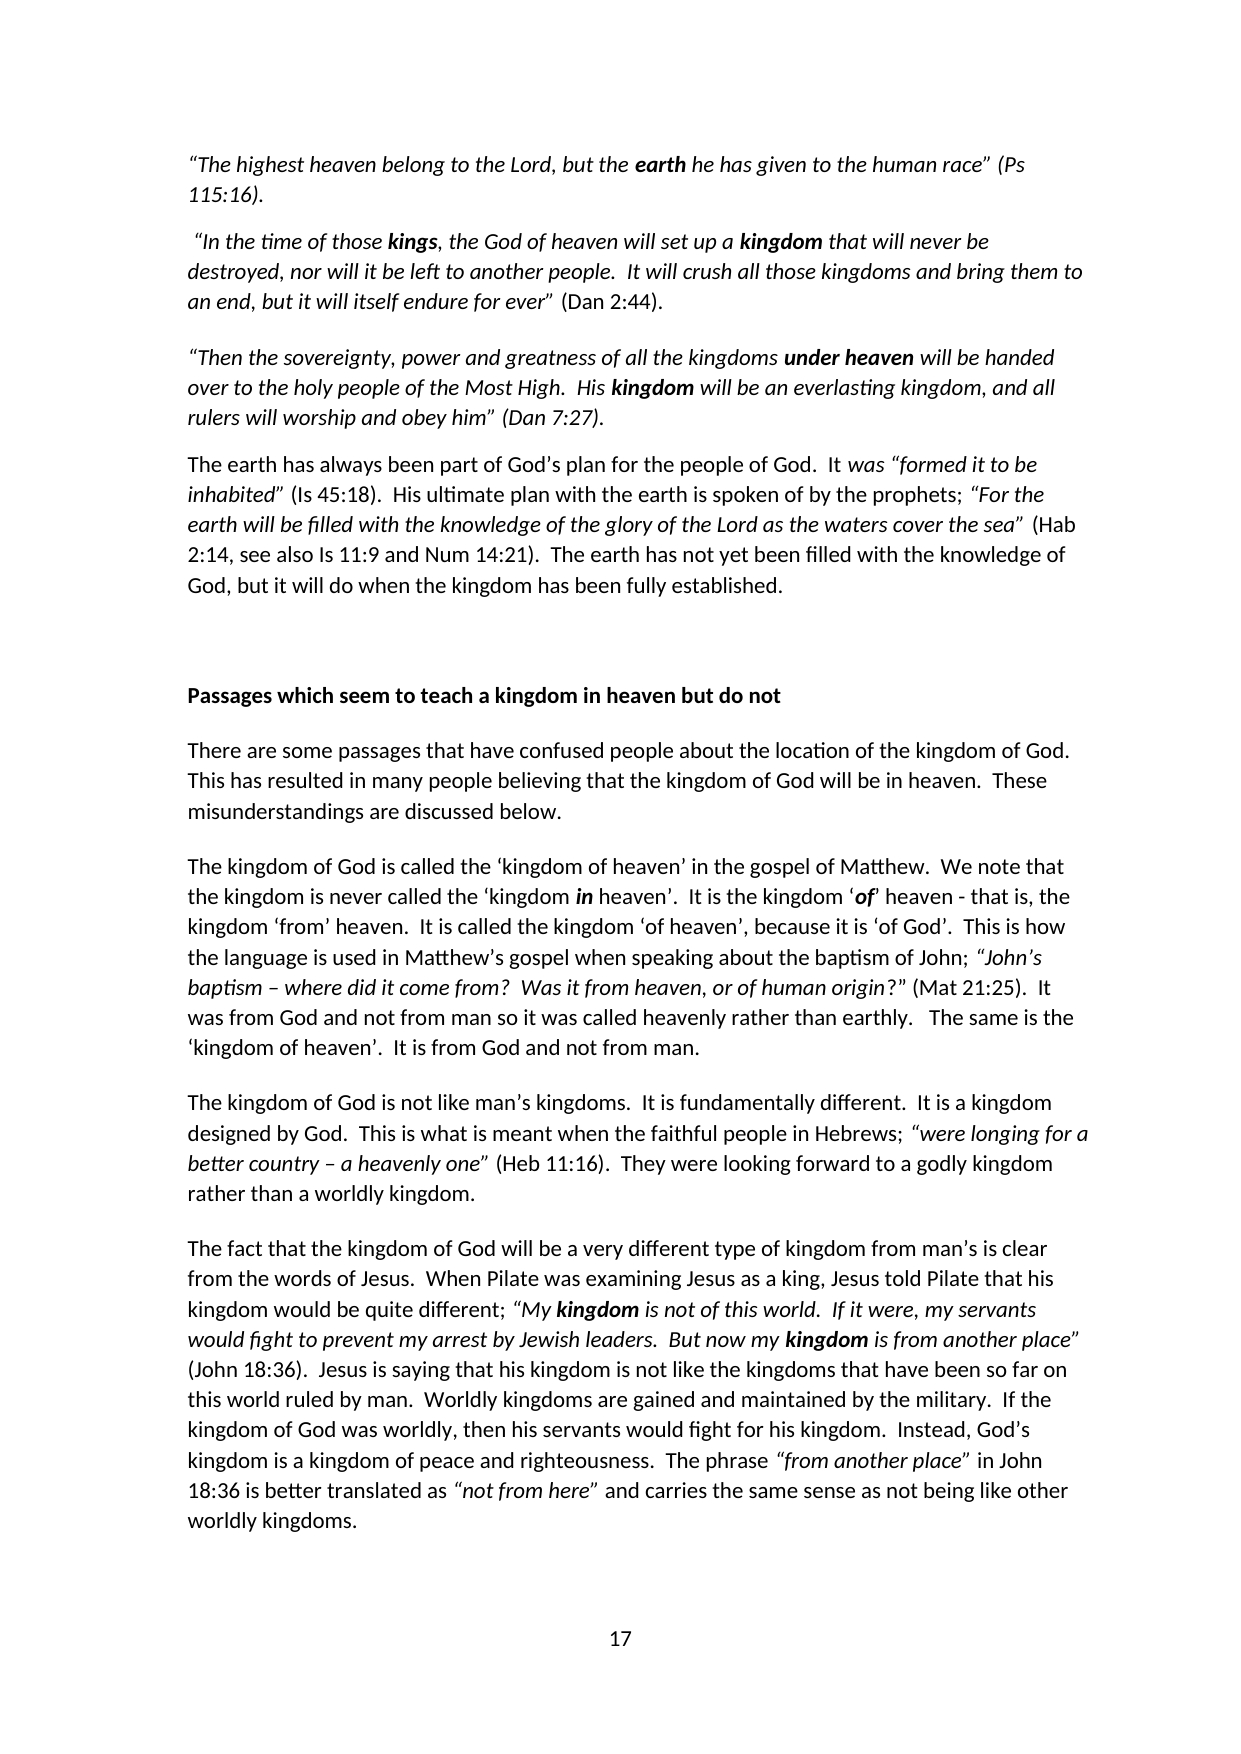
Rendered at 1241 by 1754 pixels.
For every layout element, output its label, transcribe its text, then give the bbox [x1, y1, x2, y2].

text “Then the sovereignty, power and greatness of all the kingdoms under heaven will be handed over to the holy people of the Most High. His kingdom will be an everlasting kingdom, and all rulers will worship and obey him” (Dan 7:27). [187, 343, 1090, 431]
text The kingdom of God is not like man’s kingdoms. It is fundamentally different. It is a kingdom designed by God. This is what is meant when the faithful people in Hebrews; “were longing for a better country – a heavenly one” (Heb 11:16). They were looking forward to a godly kingdom rather than a worldly kingdom. [187, 1088, 1090, 1207]
text The fact that the kingdom of God will be a very different type of kingdom from man’s is clear from the words of Jesus. When Pilate was examining Jesus as a king, Jesus told Pilate that his kingdom would be quite different; “My kingdom is not of this world. If it were, my servants would fight to prevent my arrest by Jewish leaders. But now my kingdom is from another place” (John 18:36). Jesus is saying that his kingdom is not like the kingdoms that have been so far on this world ruled by man. Worldly kingdoms are gained and maintained by the military. If the kingdom of God was worldly, then his servants would fight for his kingdom. Instead, God’s kingdom is a kingdom of peace and righteousness. The phrase “from another place” in John 18:36 is better translated as “not from here” and carries the same sense as not being like other worldly kingdoms. [187, 1234, 1090, 1534]
text There are some passages that have confused people about the location of the kingdom of God. This has resulted in many people believing that the kingdom of God will be in heaven. These misunderstandings are discussed below. [187, 736, 1090, 825]
text “The highest heaven belong to the Lord, but the earth he has given to the human race” (Ps 115:16). [187, 150, 1090, 208]
text The earth has always been part of God’s plan for the people of God. It was “formed it to be inhabited” (Is 45:18). His ultimate plan with the earth is spoken of by the prophets; “For the earth will be filled with the knowledge of the glory of the Lord as the waters cover the sea” (Hab 2:14, see also Is 11:9 and Num 14:21). The earth has not yet been filled with the knowledge of God, but it will do when the kingdom has been fully established. [187, 450, 1090, 599]
text The kingdom of God is called the ‘kingdom of heaven’ in the gospel of Matthew. We note that the kingdom is never called the ‘kingdom in heaven’. It is the kingdom ‘of’ heaven - that is, the kingdom ‘from’ heaven. It is called the kingdom ‘of heaven’, because it is ‘of God’. This is how the language is used in Matthew’s gospel when speaking about the baptism of John; “John’s baptism – where did it come from? Was it from heaven, or of human origin?” (Mat 21:25). It was from God and not from man so it was called heavenly rather than earthly. The same is the ‘kingdom of heaven’. It is from God and not from man. [187, 852, 1090, 1061]
text “In the time of those kings, the God of heaven will set up a kingdom that will never be destroyed, nor will it be left to another people. It will crush all those kingdoms and bring them to an end, but it will itself endure for ever” (Dan 2:44). [187, 227, 1090, 316]
text Passages which seem to teach a kingdom in heaven but do not [187, 681, 1090, 709]
